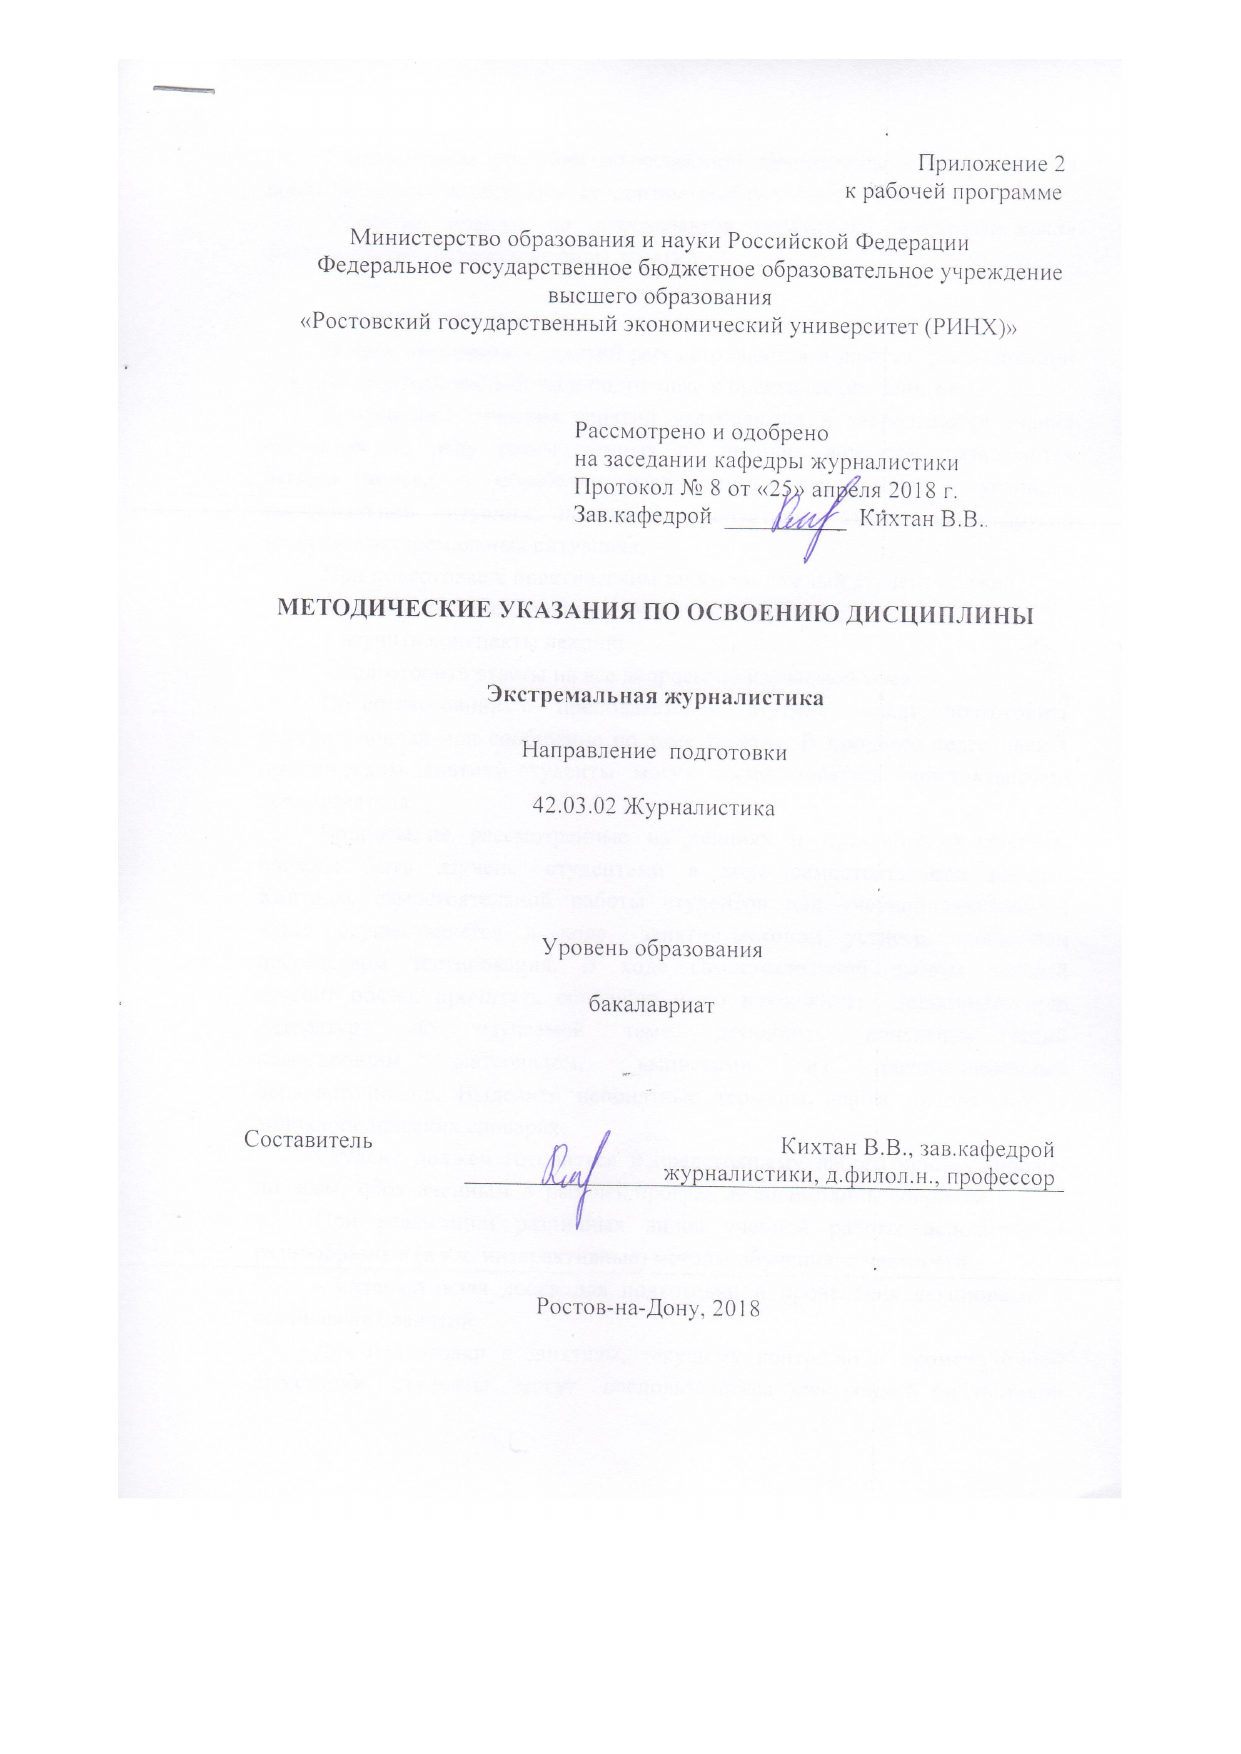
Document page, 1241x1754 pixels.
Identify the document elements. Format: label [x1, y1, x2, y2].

picture [118, 59, 1128, 1521]
